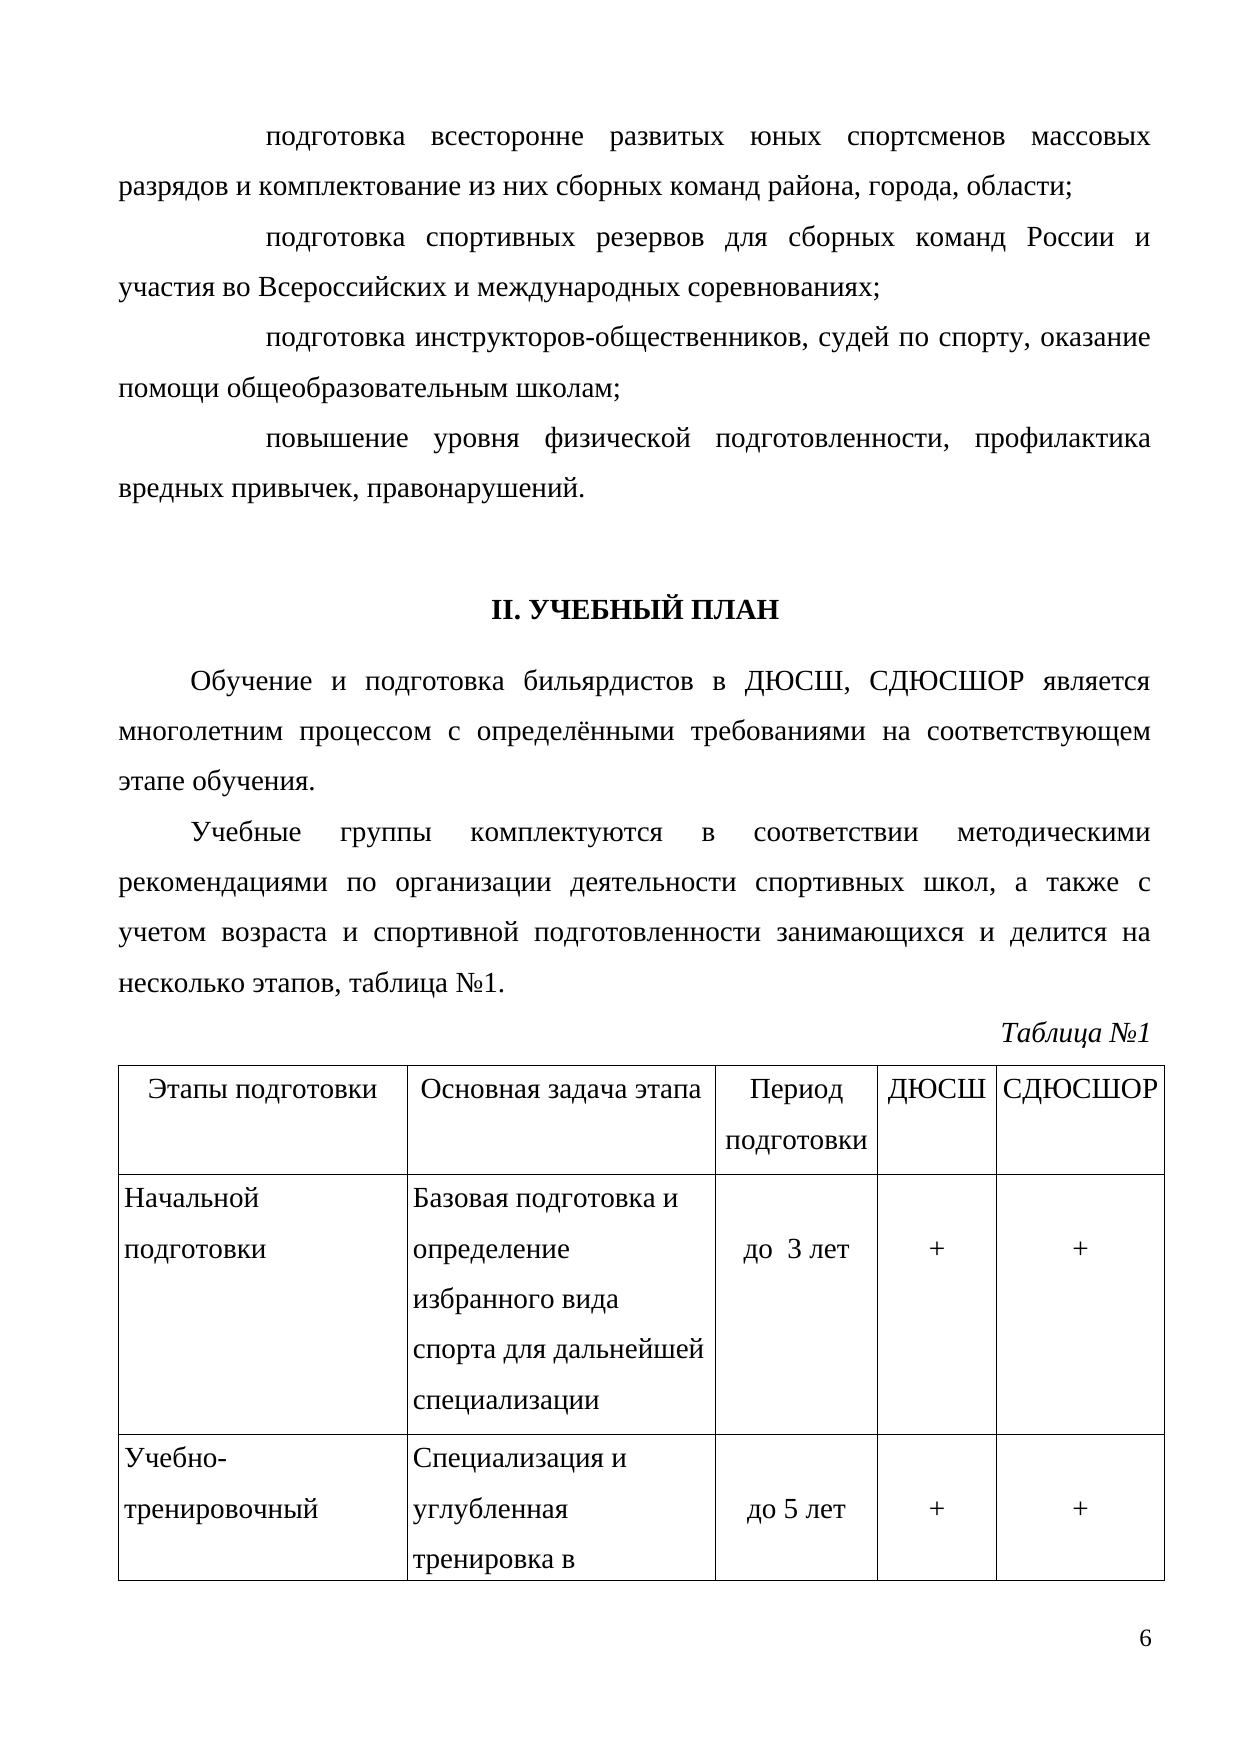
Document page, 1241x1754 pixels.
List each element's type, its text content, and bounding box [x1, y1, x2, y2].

text Таблица №1 [118, 1015, 1152, 1049]
table_cell + [878, 1175, 996, 1434]
table_cell + [997, 1435, 1164, 1580]
text II. УЧЕБНЫЙ ПЛАН [118, 592, 1152, 625]
table_header Период подготовки [716, 1066, 877, 1174]
table_cell + [997, 1175, 1164, 1434]
table_cell Начальной подготовки [119, 1175, 407, 1434]
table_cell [408, 1435, 715, 1580]
table_header ДЮСШ [878, 1066, 996, 1174]
table_cell до 3 лет [716, 1175, 877, 1434]
text  повышение уровня физической подготовленности, профилактика вредных привычек, правонарушений. [118, 420, 1152, 504]
text  подготовка всесторонне развитых юных спортсменов массовых разрядов и комплектование из них сборных команд района, города, области; [118, 118, 1152, 202]
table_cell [119, 1435, 407, 1580]
table_header Этапы подготовки [119, 1066, 407, 1174]
table_cell до 5 лет [716, 1435, 877, 1580]
table_cell + [878, 1435, 996, 1580]
text  подготовка инструкторов-общественников, судей по спорту, оказание помощи общеобразовательным школам; [118, 319, 1152, 403]
text Учебные группы комплектуются в соответствии методическими рекомендациями по организации деятельности спортивных школ, а также с учетом возраста и спортивной подготовленности занимающихся и делится на несколько этапов, таблица №1. [118, 814, 1152, 998]
table_header СДЮСШОР [997, 1066, 1164, 1174]
table_cell Базовая подготовка и определение избранного вида спорта для дальнейшей специализации [408, 1175, 715, 1434]
table_header Основная задача этапа [408, 1066, 715, 1174]
text Обучение и подготовка бильярдистов в ДЮСШ, СДЮСШОР является многолетним процессом с определёнными требованиями на соответствующем этапе обучения. [118, 663, 1152, 797]
text  подготовка спортивных резервов для сборных команд России и участия во Всероссийских и международных соревнованиях; [118, 219, 1152, 303]
